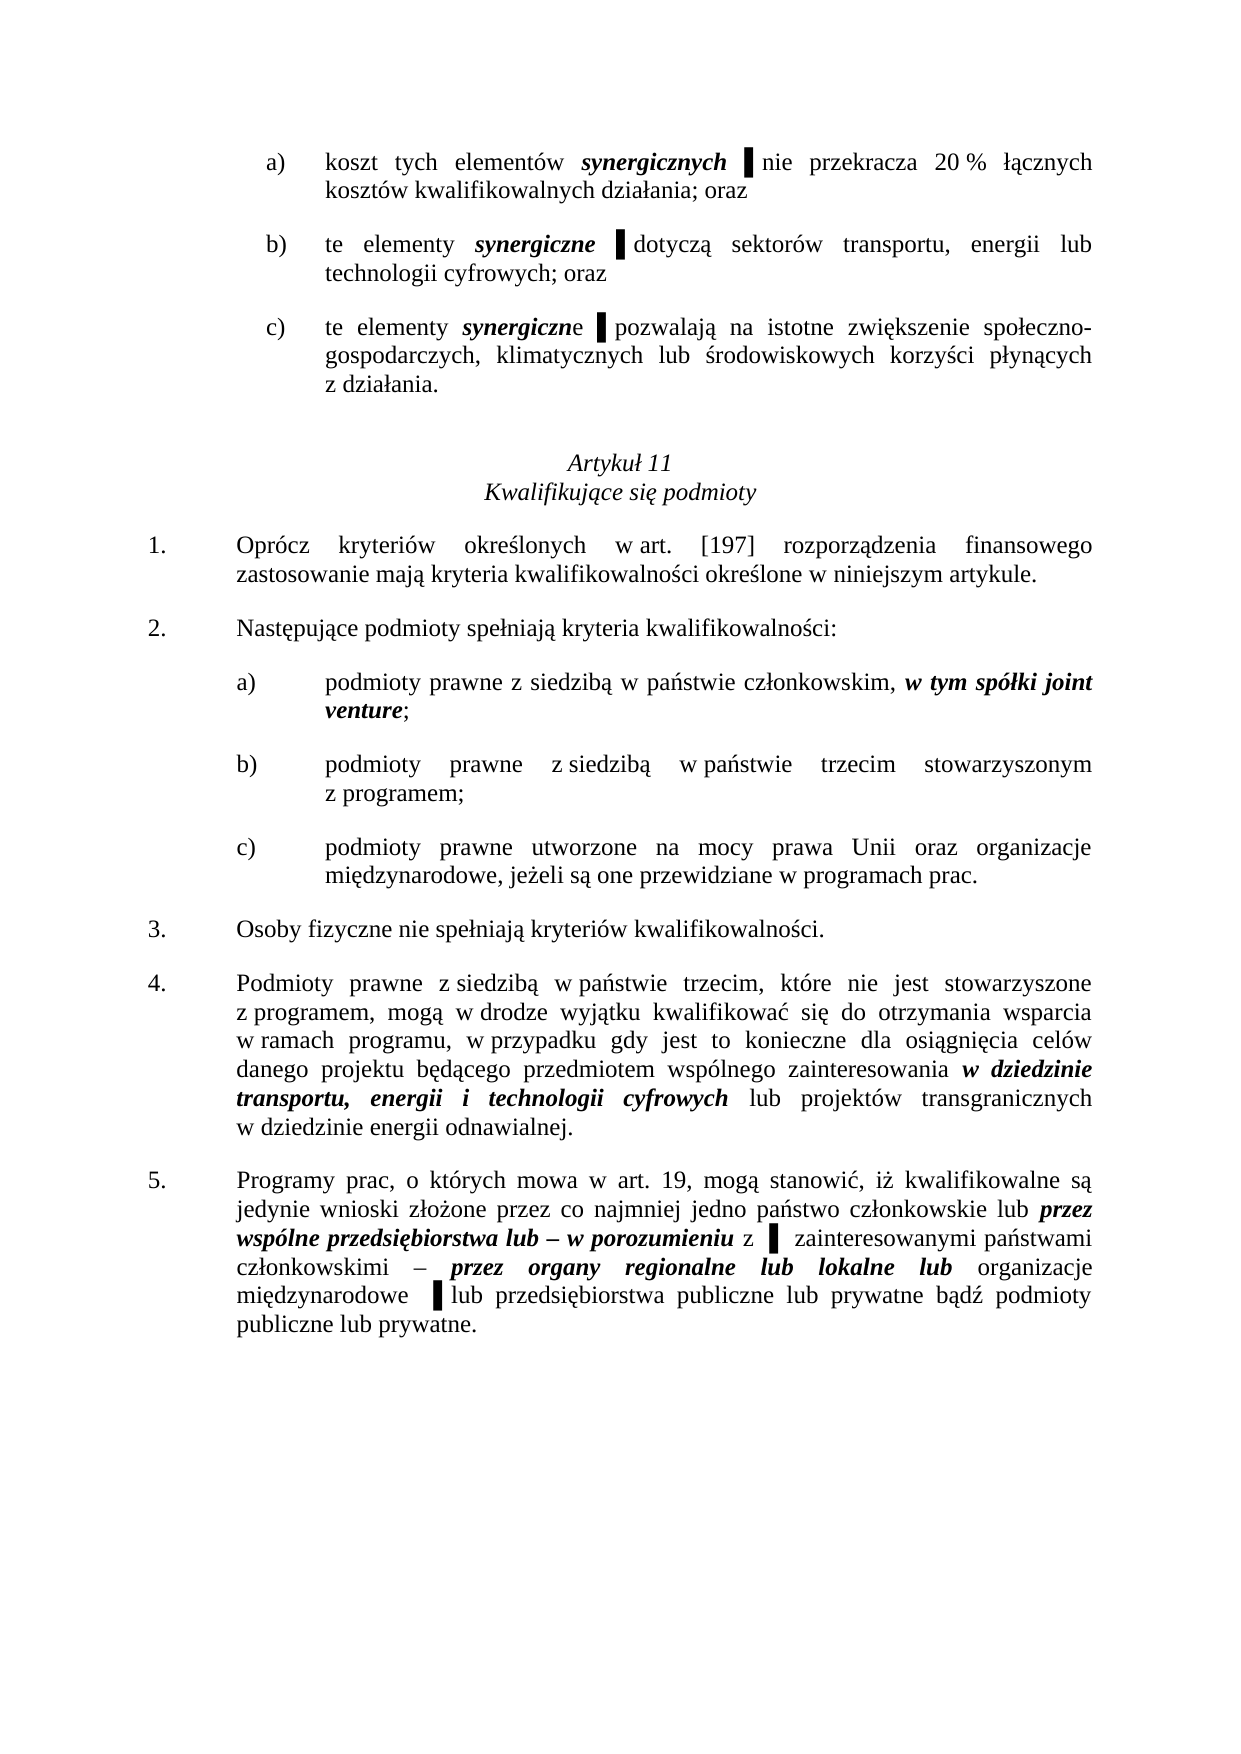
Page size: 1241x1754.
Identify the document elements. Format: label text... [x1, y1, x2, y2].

text c) podmioty prawne utworzone na mocy prawa Unii oraz organizacje międzynarodowe, jeżeli są one przewidziane w programach prac. [236, 832, 1092, 889]
text 1. Oprócz kryteriów określonych w art. [197] rozporządzenia finansowego zastosowanie mają kryteria kwalifikowalności określone w niniejszym artykule. [148, 531, 1092, 588]
text b) podmioty prawne z siedzibą w państwie trzecim stowarzyszonym z programem; [236, 749, 1092, 807]
text Artykuł 11 Kwalifikujące się podmioty [148, 448, 1092, 506]
text b) te elementy synergiczne ▌dotyczą sektorów transportu, energii lub technologii cyfrowych; oraz [266, 229, 1092, 287]
text a) podmioty prawne z siedzibą w państwie członkowskim, w tym spółki joint venture; [236, 667, 1092, 724]
text 3. Osoby fizyczne nie spełniają kryteriów kwalifikowalności. [148, 914, 1092, 943]
text a) koszt tych elementów synergicznych ▌nie przekracza 20 % łącznych kosztów kwalifikowalnych działania; oraz [266, 147, 1092, 204]
text c) te elementy synergiczne ▌pozwalają na istotne zwiększenie społeczno-gospodarczych, klimatycznych lub środowiskowych korzyści płynących z działania. [266, 312, 1092, 398]
text 2. Następujące podmioty spełniają kryteria kwalifikowalności: [148, 613, 1092, 642]
text 5. Programy prac, o których mowa w art. 19, mogą stanowić, iż kwalifikowalne są jedynie wnioski złożone przez co najmniej jedno państwo członkowskie lub przez wspólne przedsiębiorstwa lub – w porozumieniu z ▌ zainteresowanymi państwami członkowskimi – przez organy regionalne lub lokalne lub organizacje międzynarodowe ▌lub przedsiębiorstwa publiczne lub prywatne bądź podmioty publiczne lub prywatne. [148, 1166, 1092, 1338]
text 4. Podmioty prawne z siedzibą w państwie trzecim, które nie jest stowarzyszone z programem, mogą w drodze wyjątku kwalifikować się do otrzymania wsparcia w ramach programu, w przypadku gdy jest to konieczne dla osiągnięcia celów danego projektu będącego przedmiotem wspólnego zainteresowania w dziedzinie transportu, energii i technologii cyfrowych lub projektów transgranicznych w dziedzinie energii odnawialnej. [148, 968, 1092, 1141]
